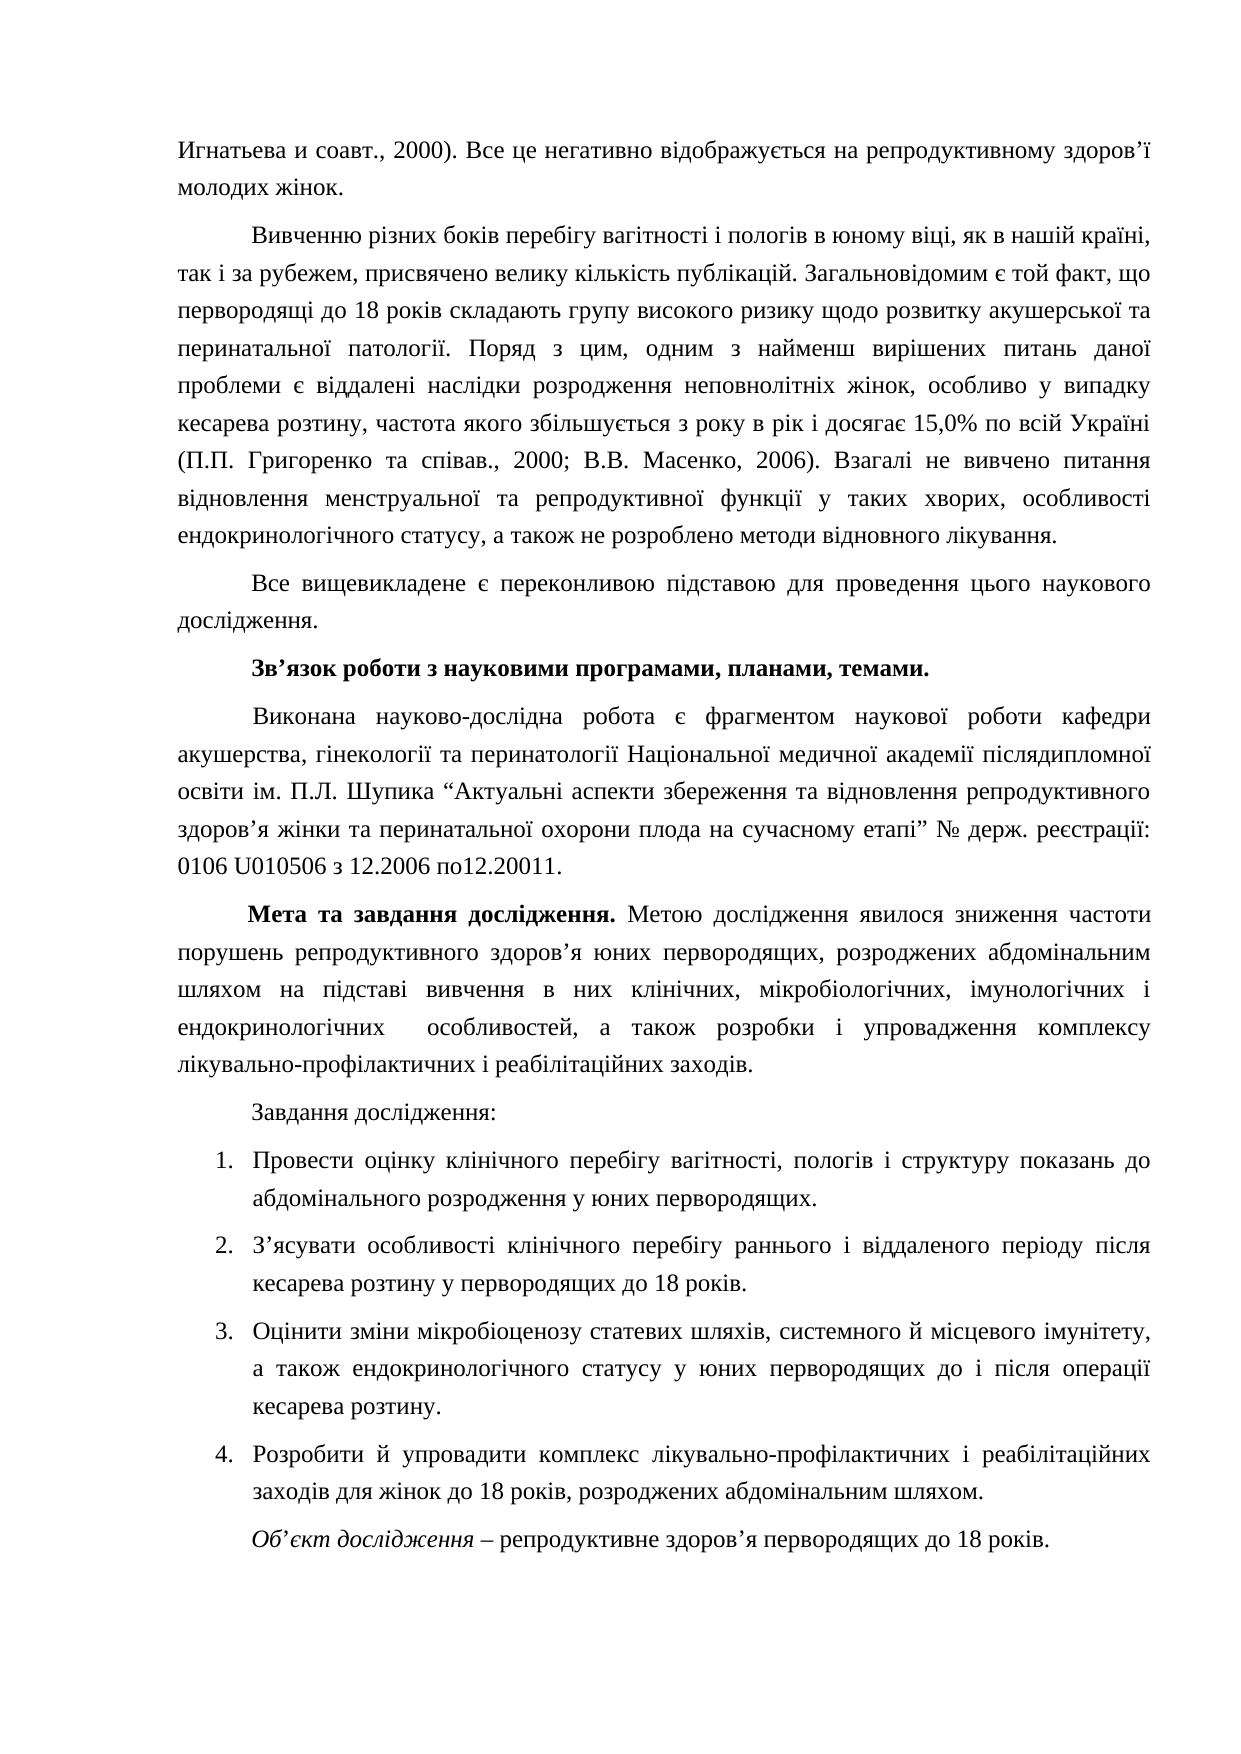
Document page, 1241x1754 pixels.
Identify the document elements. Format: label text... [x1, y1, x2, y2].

text Вивченню різних боків перебігу вагітності і пологів в юному віці, як в нашій країні, так і за рубежем, присвячено велику кількість публікацій. Загальновідомим є той факт, що первородящі до 18 років складають групу високого ризику щодо розвитку акушерської та перинатальної патології. Поряд з цим, одним з найменш вирішених питань даної проблеми є віддалені наслідки розродження неповнолітніх жінок, особливо у випадку кесарева розтину, частота якого збільшується з року в рік і досягає 15,0% по всій Україні (П.П. Григоренко та співав., 2000; В.В. Масенко, 2006). Взагалі не вивчено питання відновлення менструальної та репродуктивної функції у таких хворих, особливості ендокринологічного статусу, а також не розроблено методи відновного лікування. [177, 213, 1152, 551]
list Розробити й упровадити комплекс лікувально-профілактичних і реабілітаційних заходів для жінок до 18 років, розроджених абдомінальним шляхом. [215, 1432, 1152, 1507]
text Об’єкт дослідження – репродуктивне здоров’я первородящих до 18 років. [177, 1518, 1152, 1555]
list Провести оцінку клінічного перебігу вагітності, пологів і структуру показань до абдомінального розродження у юних первородящих. [215, 1138, 1152, 1213]
list Оцінити зміни мікробіоценозу статевих шляхів, системного й місцевого імунітету, а також ендокринологічного статусу у юних первородящих до і після операції кесарева розтину. [215, 1309, 1152, 1422]
text Виконана науково-дослідна робота є фрагментом наукової роботи кафедри акушерства, гінекології та перинатології Національної медичної академії післядипломної освіти ім. П.Л. Шупика “Актуальні аспекти збереження та відновлення репродуктивного здоров’я жінки та перинатальної охорони плода на сучасному етапі” № держ. реєстрації: 0106 U010506 з 12.2006 по12.20011. [177, 695, 1152, 882]
text Зв’язок роботи з науковими програмами, планами, темами. [177, 647, 1152, 684]
text Все вищевикладене є переконливою підставою для проведення цього наукового дослідження. [177, 561, 1152, 636]
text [177, 128, 1152, 203]
text Мета та завдання дослідження. Метою дослідження явилося зниження частоти порушень репродуктивного здоров’я юних первородящих, розроджених абдомінальним шляхом на підставі вивчення в них клінічних, мікробіологічних, імунологічних і ендокринологічних особливостей, а також розробки і упровадження комплексу лікувально-профілактичних і реабілітаційних заходів. [177, 893, 1152, 1080]
text Завдання дослідження: [177, 1091, 1152, 1128]
list З’ясувати особливості клінічного перебігу раннього і віддаленого періоду після кесарева розтину у первородящих до 18 років. [215, 1224, 1152, 1299]
